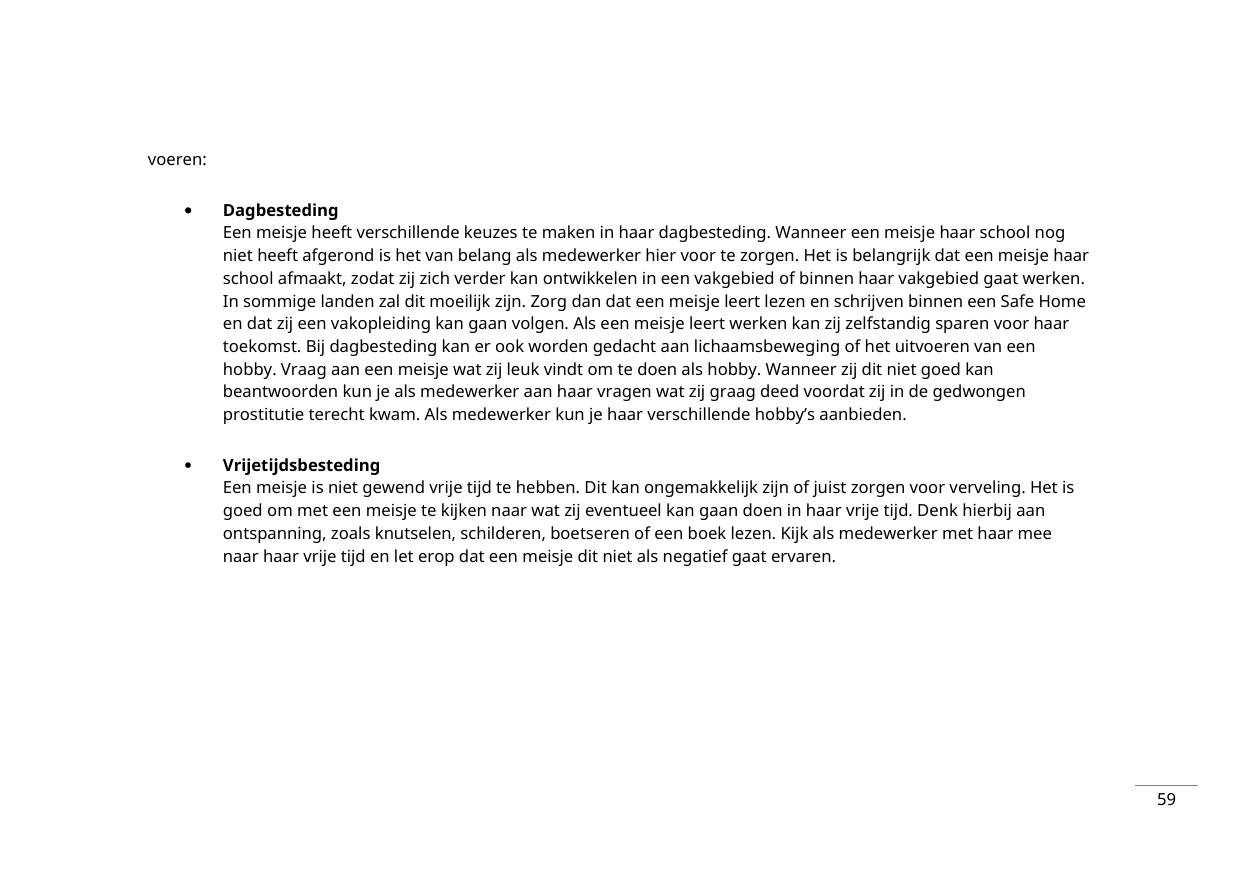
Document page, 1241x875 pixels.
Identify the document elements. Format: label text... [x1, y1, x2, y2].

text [148, 148, 1093, 198]
list Dagbesteding Een meisje heeft verschillende keuzes te maken in haar dagbesteding. Wanneer een meisje haar school nog niet heeft afgerond is het van belang als medewerker hier voor te zorgen. Het is belangrijk dat een meisje haar school afmaakt, zodat zij zich verder kan ontwikkelen in een vakgebied of binnen haar vakgebied gaat werken. In sommige landen zal dit moeilijk zijn. Zorg dan dat een meisje leert lezen en schrijven binnen een Safe Home en dat zij een vakopleiding kan gaan volgen. Als een meisje leert werken kan zij zelfstandig sparen voor haar toekomst. Bij dagbesteding kan er ook worden gedacht aan lichaamsbeweging of het uitvoeren van een hobby. Vraag aan een meisje wat zij leuk vindt om te doen als hobby. Wanneer zij dit niet goed kan beantwoorden kun je als medewerker aan haar vragen wat zij graag deed voordat zij in de gedwongen prostitutie terecht kwam. Als medewerker kun je haar verschillende hobby’s aanbieden. [185, 198, 1093, 453]
list Vrijetijdsbesteding Een meisje is niet gewend vrije tijd te hebben. Dit kan ongemakkelijk zijn of juist zorgen voor verveling. Het is goed om met een meisje te kijken naar wat zij eventueel kan gaan doen in haar vrije tijd. Denk hierbij aan ontspanning, zoals knutselen, schilderen, boetseren of een boek lezen. Kijk als medewerker met haar mee naar haar vrije tijd en let erop dat een meisje dit niet als negatief gaat ervaren. [185, 453, 1093, 567]
